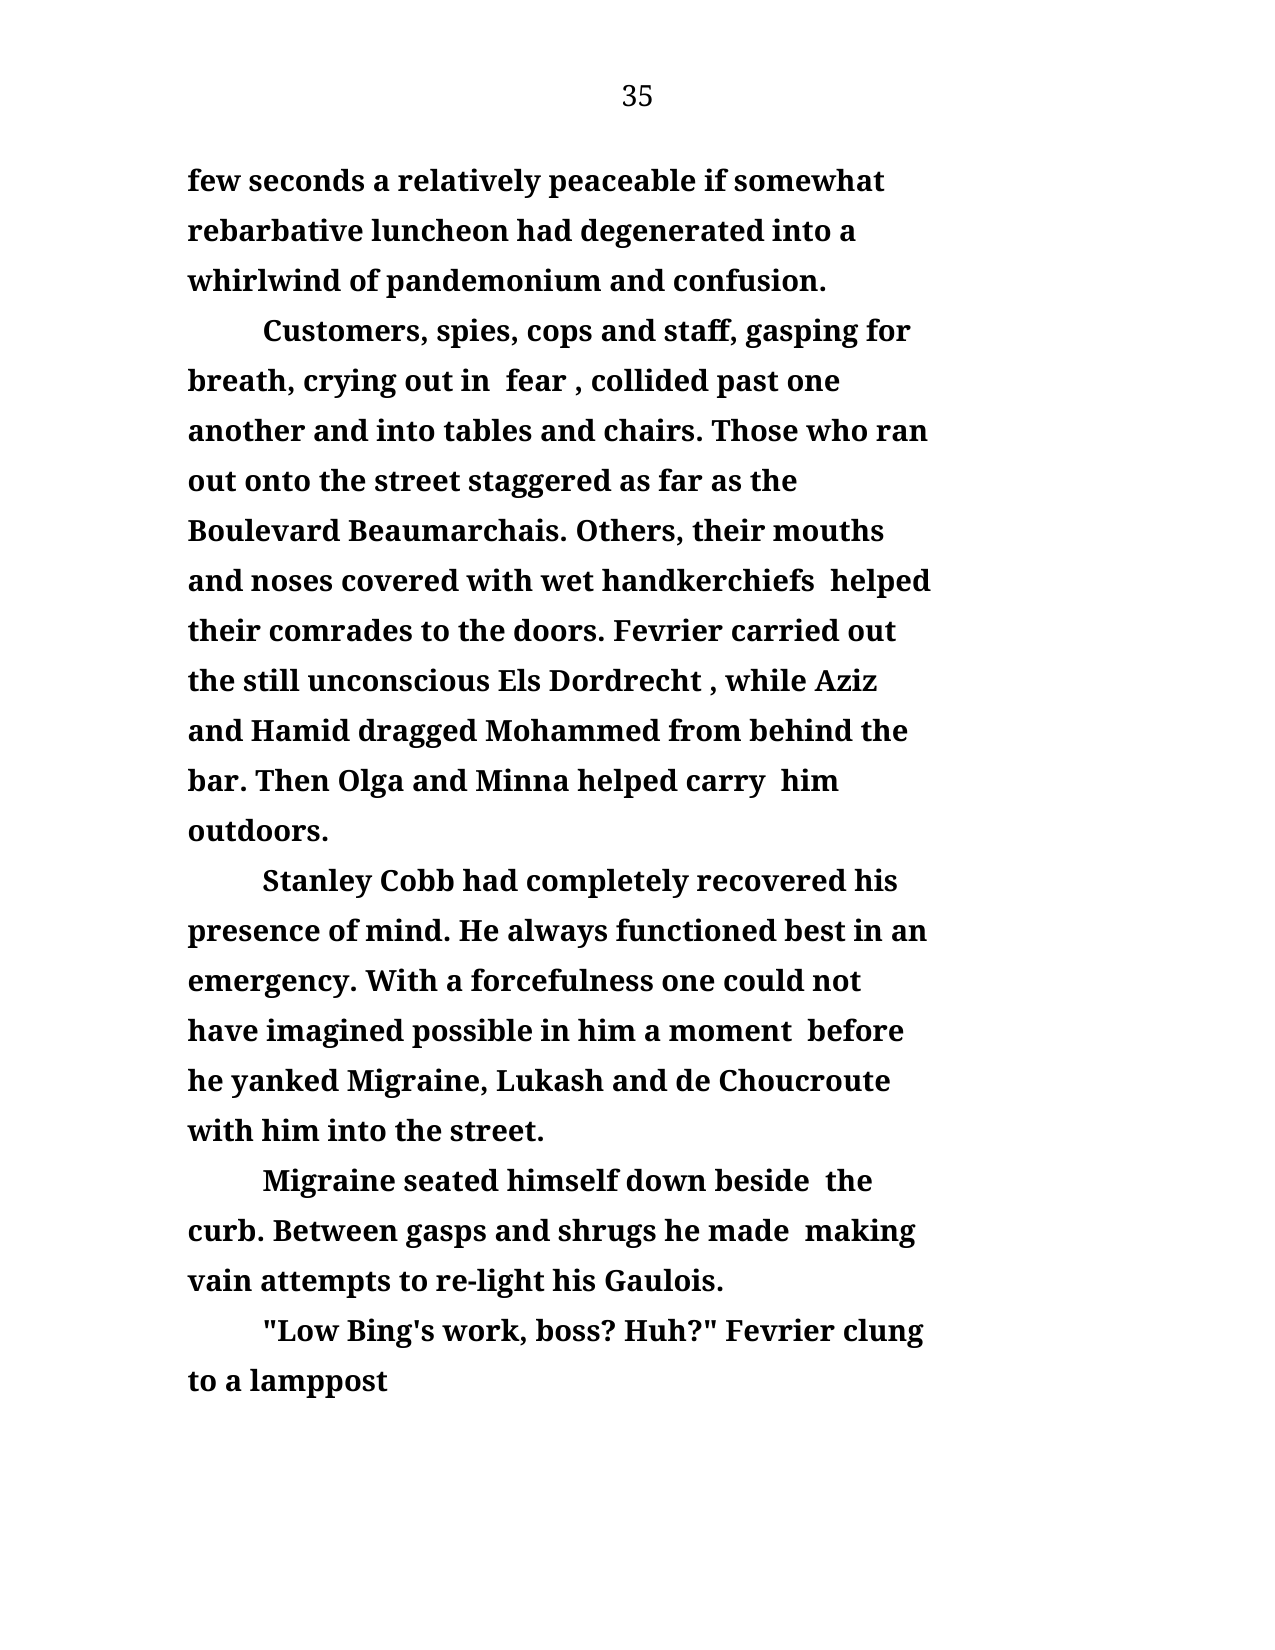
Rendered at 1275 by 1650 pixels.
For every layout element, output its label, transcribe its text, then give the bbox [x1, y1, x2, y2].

text Customers, spies, cops and staff, gasping for breath, crying out in fear , collided past one another and into tables and chairs. Those who ran out onto the street staggered as far as the Boulevard Beaumarchais. Others, their mouths and noses covered with wet handkerchiefs helped their comrades to the doors. Fevrier carried out the still unconscious Els Dordrecht , while Aziz and Hamid dragged Mohammed from behind the bar. Then Olga and Minna helped carry him outdoors. [187, 300, 937, 850]
text Migraine seated himself down beside the curb. Between gasps and shrugs he made making vain attempts to re-light his Gaulois. [187, 1150, 937, 1300]
text "Low Bing's work, boss? Huh?" Fevrier clung to a lamppost [187, 1300, 937, 1400]
text Stanley Cobb had completely recovered his presence of mind. He always functioned best in an emergency. With a forcefulness one could not have imagined possible in him a moment before he yanked Migraine, Lukash and de Choucroute with him into the street. [187, 850, 937, 1150]
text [187, 150, 937, 300]
